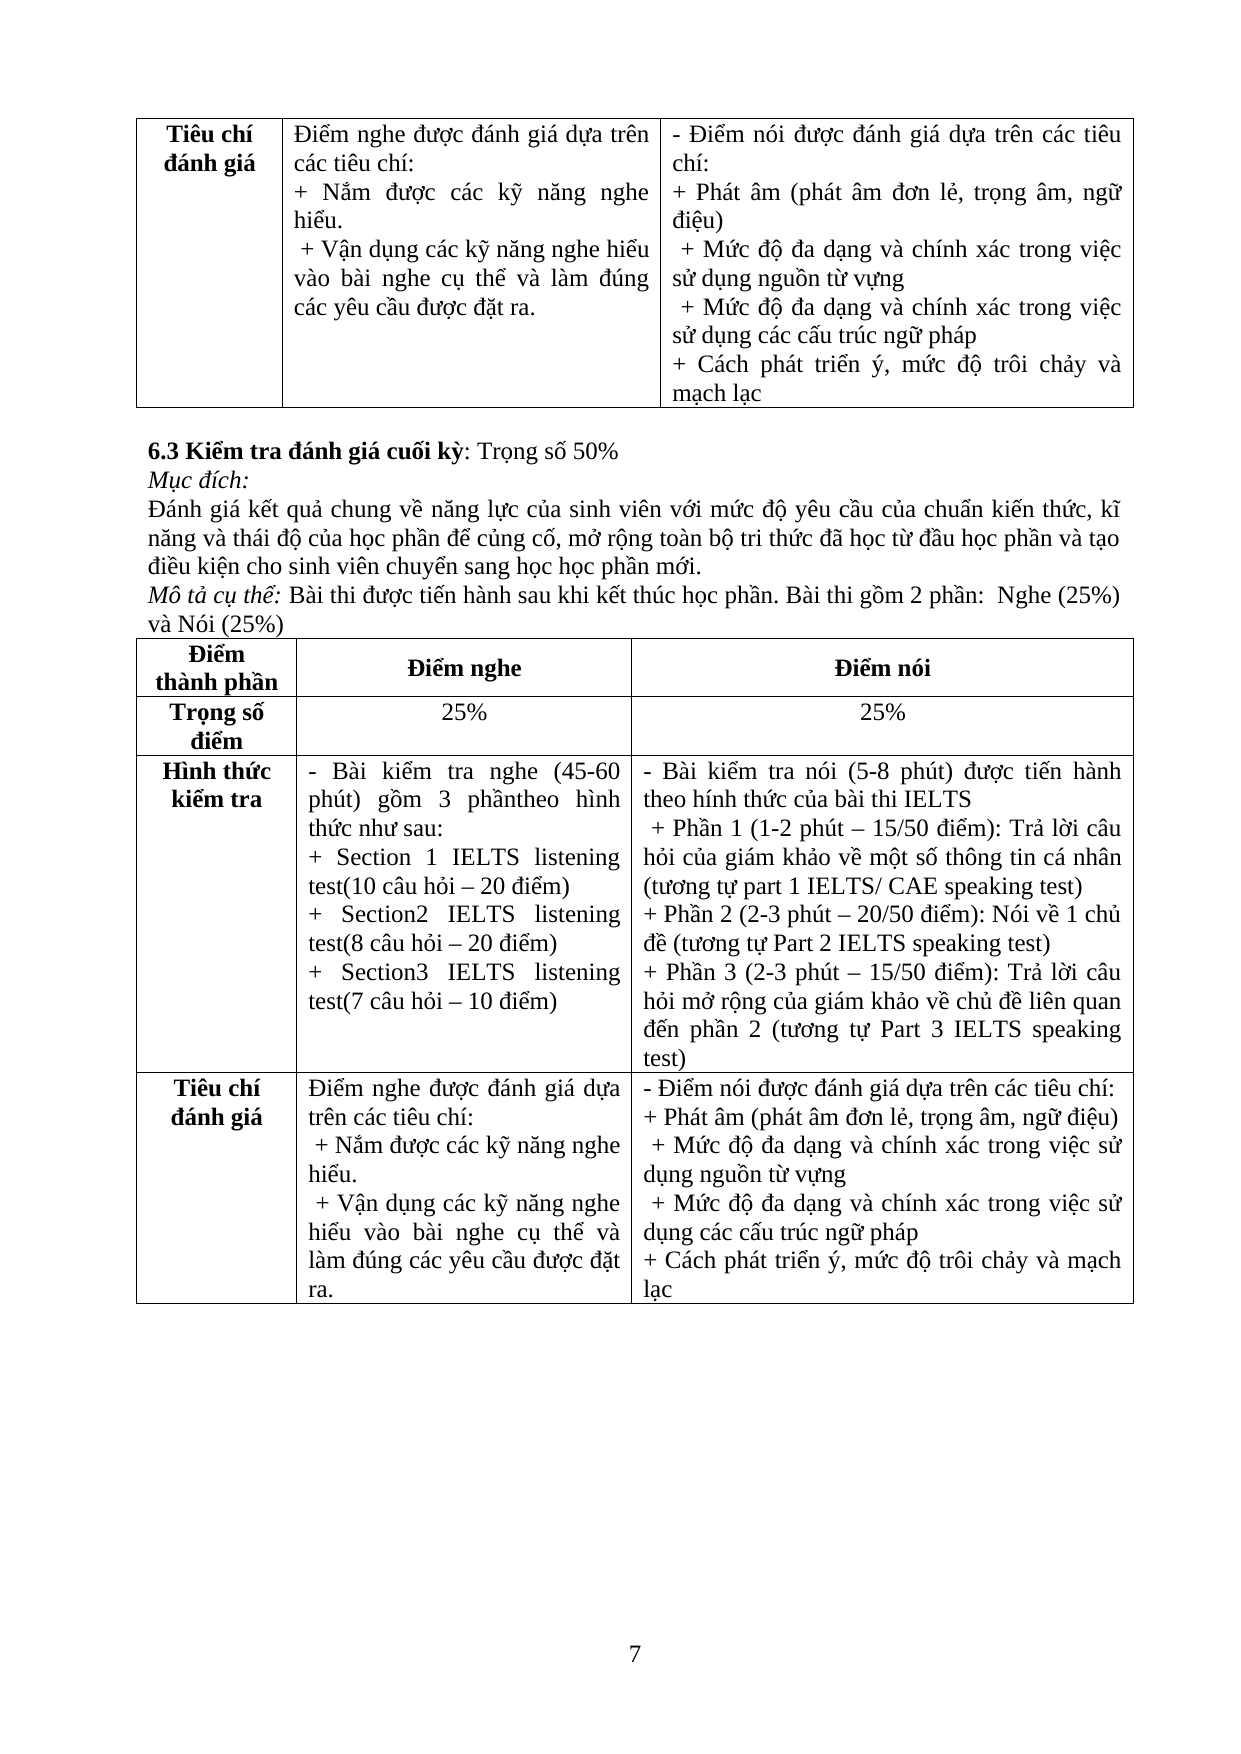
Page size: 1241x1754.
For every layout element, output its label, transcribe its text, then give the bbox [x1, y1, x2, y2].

table_cell 25% [297, 697, 631, 755]
table_cell Tiêu chí đánh giá [137, 1073, 296, 1303]
table_cell Điểm nghe được đánh giá dựa trên các tiêu chí: + Nắm được các kỹ năng nghe hiểu. + Vận dụng các kỹ năng nghe hiểu vào bài nghe cụ thể và làm đúng các yêu cầu được đặt ra. [283, 119, 660, 407]
table_cell - Điểm nói được đánh giá dựa trên các tiêu chí: + Phát âm (phát âm đơn lẻ, trọng âm, ngữ điệu) + Mức độ đa dạng và chính xác trong việc sử dụng nguồn từ vựng + Mức độ đa dạng và chính xác trong việc sử dụng các cấu trúc ngữ pháp + Cách phát triển ý, mức độ trôi chảy và mạch lạc [661, 119, 1133, 407]
table_cell - Bài kiểm tra nghe (45-60 phút) gồm 3 phầntheo hình thức như sau: + Section 1 IELTS listening test(10 câu hỏi – 20 điểm) + Section2 IELTS listening test(8 câu hỏi – 20 điểm) + Section3 IELTS listening test(7 câu hỏi – 10 điểm) [297, 756, 631, 1072]
table_header Điểm nghe [297, 639, 631, 696]
text 6.3 Kiểm tra đánh giá cuối kỳ: Trọng số 50% [148, 436, 1122, 465]
table_header Điểm thành phần [137, 639, 296, 696]
table_cell Hình thức kiểm tra [137, 756, 296, 1072]
table_cell Điểm nghe được đánh giá dựa trên các tiêu chí: + Nắm được các kỹ năng nghe hiểu. + Vận dụng các kỹ năng nghe hiểu vào bài nghe cụ thể và làm đúng các yêu cầu được đặt ra. [297, 1073, 631, 1303]
table_cell Trọng số điểm [137, 697, 296, 755]
text Mục đích: [148, 465, 1122, 494]
table_header Điểm nói [632, 639, 1133, 696]
table_cell Tiêu chí đánh giá [137, 119, 282, 407]
table_cell 25% [632, 697, 1133, 755]
text Mô tả cụ thể: Bài thi được tiến hành sau khi kết thúc học phần. Bài thi gồm 2 phần: Nghe (25%) và Nói (25%) [148, 580, 1122, 638]
text Đánh giá kết quả chung về năng lực của sinh viên với mức độ yêu cầu của chuẩn kiến thức, kĩ năng và thái độ của học phần để củng cố, mở rộng toàn bộ tri thức đã học từ đầu học phần và tạo điều kiện cho sinh viên chuyển sang học học phần mới. [148, 494, 1122, 580]
table_cell - Bài kiểm tra nói (5-8 phút) được tiến hành theo hính thức của bài thi IELTS + Phần 1 (1-2 phút – 15/50 điểm): Trả lời câu hỏi của giám khảo về một số thông tin cá nhân (tương tự part 1 IELTS/ CAE speaking test) + Phần 2 (2-3 phút – 20/50 điểm): Nói về 1 chủ đề (tương tự Part 2 IELTS speaking test) + Phần 3 (2-3 phút – 15/50 điểm): Trả lời câu hỏi mở rộng của giám khảo về chủ đề liên quan đến phần 2 (tương tự Part 3 IELTS speaking test) [632, 756, 1133, 1072]
table_cell - Điểm nói được đánh giá dựa trên các tiêu chí: + Phát âm (phát âm đơn lẻ, trọng âm, ngữ điệu) + Mức độ đa dạng và chính xác trong việc sử dụng nguồn từ vựng + Mức độ đa dạng và chính xác trong việc sử dụng các cấu trúc ngữ pháp + Cách phát triển ý, mức độ trôi chảy và mạch lạc [632, 1073, 1133, 1303]
